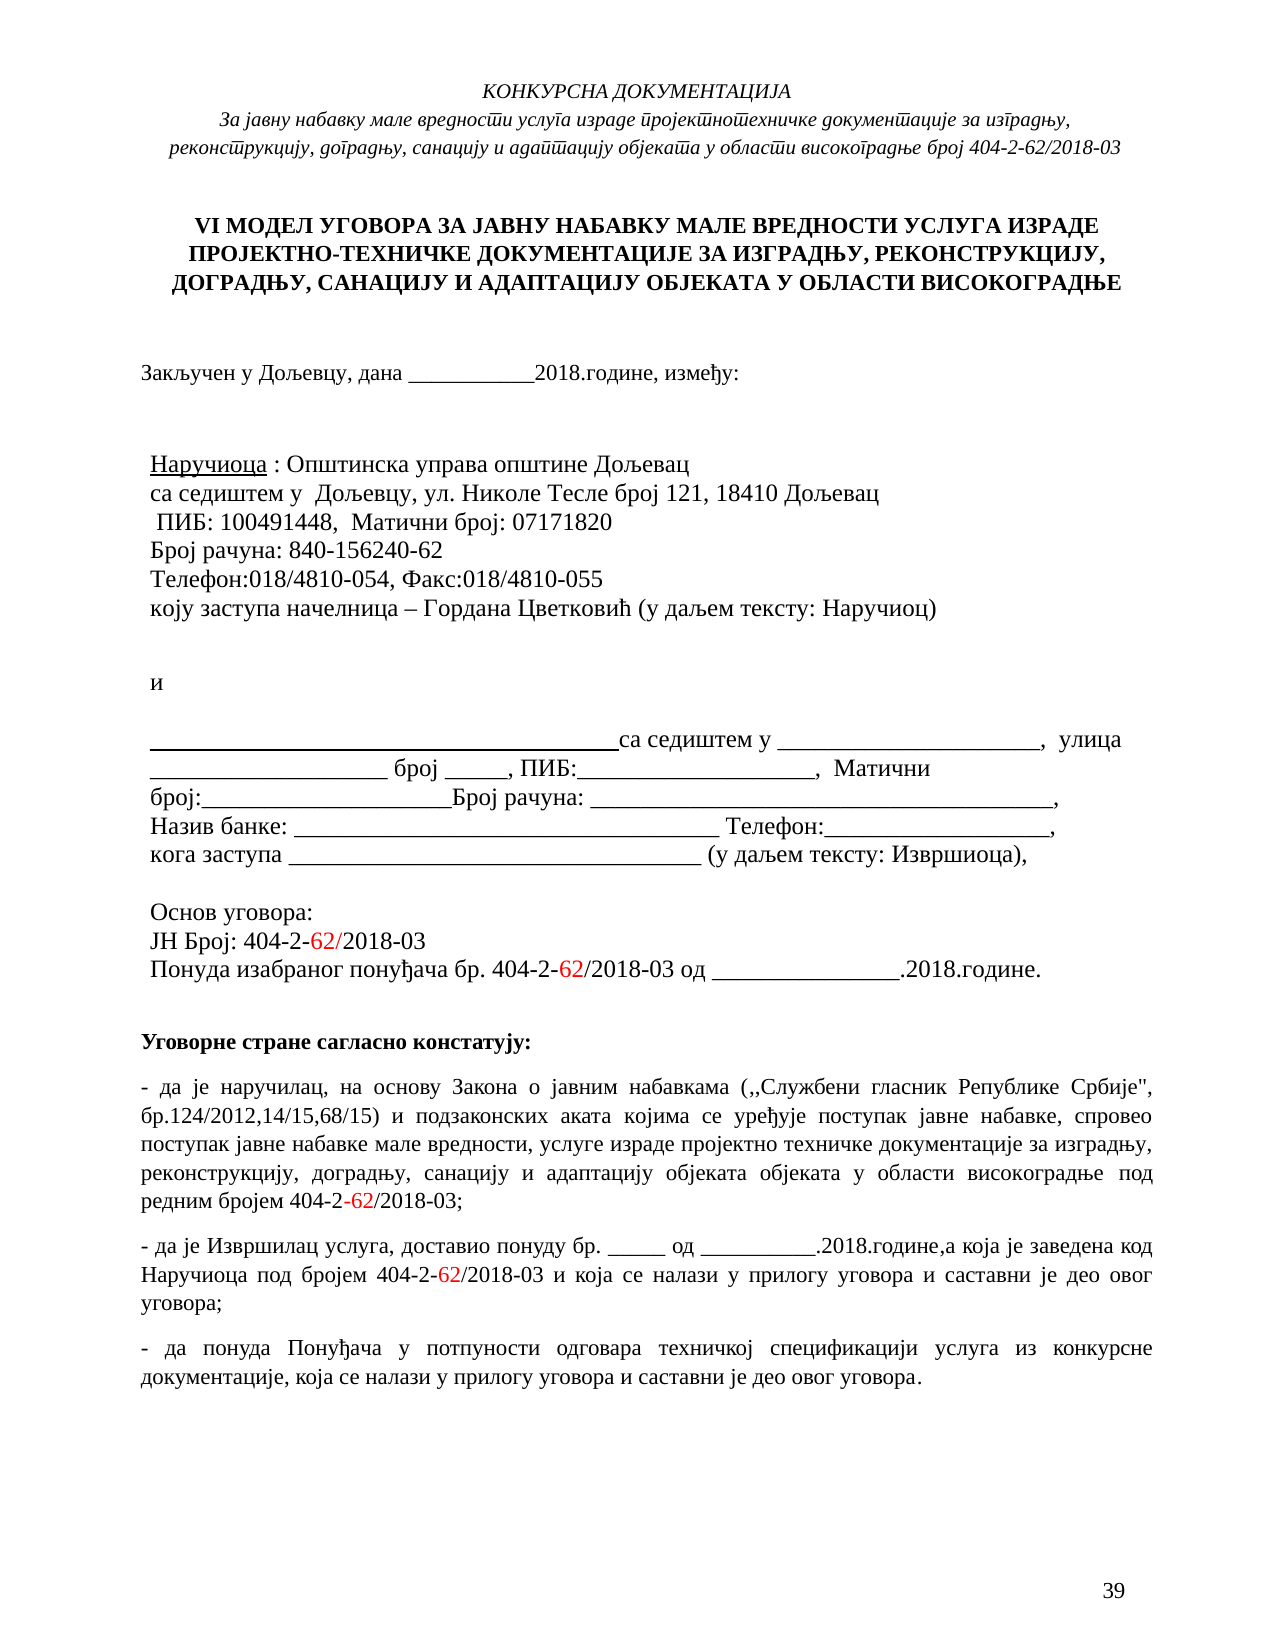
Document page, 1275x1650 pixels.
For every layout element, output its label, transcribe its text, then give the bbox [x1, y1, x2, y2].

text Број рачуна: 840-156240-62 [150, 536, 1125, 564]
text са седиштем у Дољевцу, ул. Николе Тесле број 121, 18410 Дољевац [150, 478, 1125, 507]
text - да понуда Понуђача у потпуности одговара техничкој спецификацији услуга из конкурсне документације, која се налази у прилогу уговора и саставни је део овог уговора. [141, 1334, 1153, 1389]
text - да је наручилац, на основу Закона о јавним набавкама (,,Службени гласник Републике Србије", бр.124/2012,14/15,68/15) и подзаконских аката којима се уређује поступак јавне набавке, спровео поступак јавне набавке мале вредности, услуге израде пројектно техничке документације за изградњу, реконструкцију, доградњу, санацију и адаптацију објеката објеката у области високоградње под редним бројем 404-2-62/2018-03; [141, 1073, 1153, 1213]
text ЈН Број: 404-2-62/2018-03 [150, 926, 1125, 954]
text ПИБ: 100491448, Матични број: 07171820 [150, 507, 1125, 536]
text Закључен у Дољевцу, дана ___________2018.године, између: [141, 359, 1153, 386]
text коју заступа начелница – Гордана Цветковић (у даљем тексту: Наручиоц) [150, 593, 1125, 622]
text Основ уговора: [150, 897, 1125, 926]
text - да је Извршилац услуга, доставио понуду бр. _____ од __________.2018.године,а која је заведена код Наручиоца под бројем 404-2-62/2018-03 и која се налази у прилогу уговора и саставни је део овог уговора; [141, 1232, 1153, 1316]
text кога заступа _________________________________ (у даљем тексту: Извршиоца), [150, 839, 1125, 868]
text _____________________________________ са седиштем у _____________________, улица ___________________ број _____, ПИБ:___________________, Матични број:____________________Број рачуна: _____________________________________, Назив банке: __________________________________ Телефон:__________________, [150, 724, 1125, 839]
text Наручиоца : Општинска управа општине Дољевац [150, 449, 1125, 478]
text и [150, 667, 1125, 696]
text VI МОДЕЛ УГОВОРА ЗА ЈАВНУ НАБАВКУ МАЛЕ ВРЕДНОСТИ УСЛУГА ИЗРАДЕ ПРОЈЕКТНО-ТЕХНИЧКЕ ДОКУМЕНТАЦИЈЕ ЗА ИЗГРАДЊУ, РЕКОНСТРУКЦИЈУ, ДОГРАДЊУ, САНАЦИЈУ И АДАПТАЦИЈУ ОБЈЕКАТА У ОБЛАСТИ ВИСОКОГРАДЊЕ [141, 212, 1153, 295]
text Телефон:018/4810-054, Факс:018/4810-055 [150, 564, 1125, 593]
text Понуда изабраног понуђача бр. 404-2-62/2018-03 од _______________.2018.године. [150, 954, 1125, 983]
text Уговорне стране сагласно констатују: [141, 1028, 1153, 1055]
